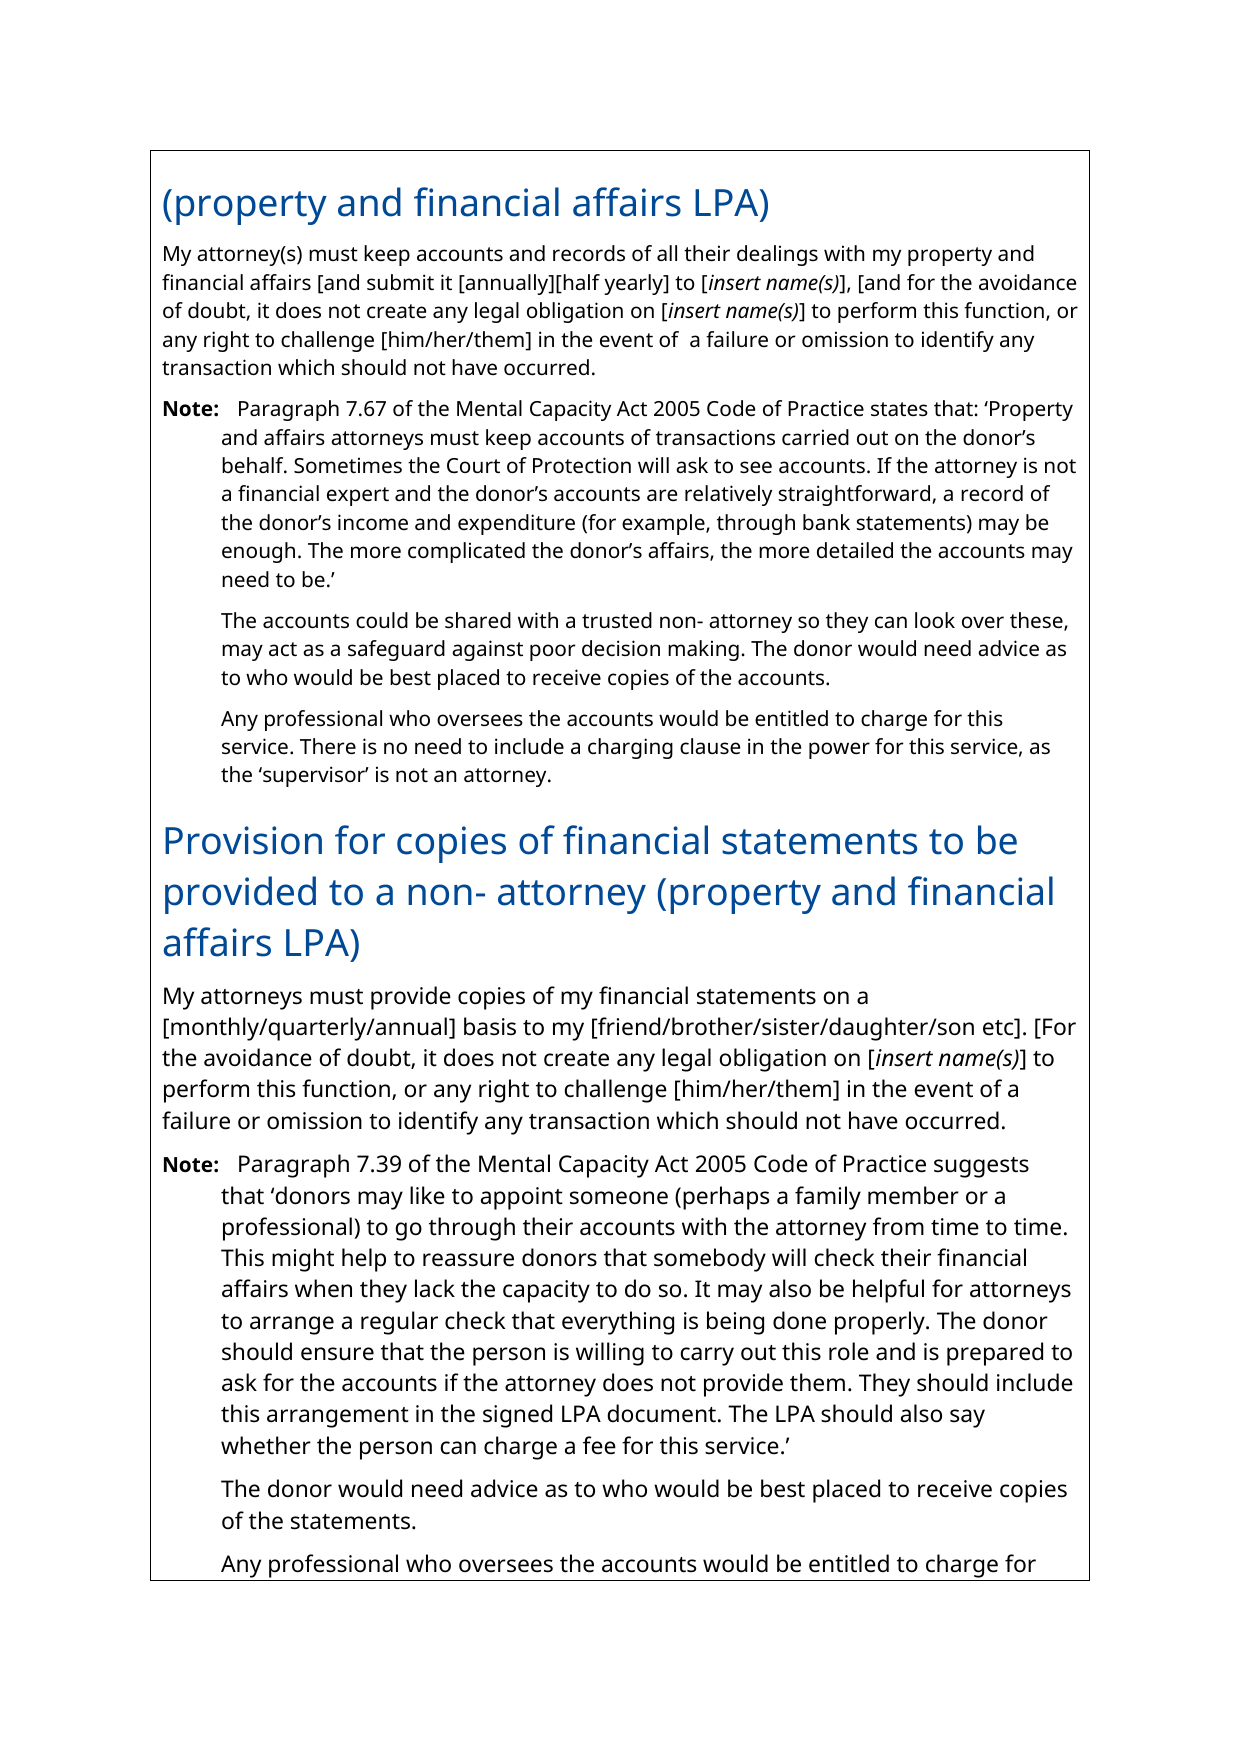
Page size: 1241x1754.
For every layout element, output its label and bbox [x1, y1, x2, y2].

table_header [151, 151, 1089, 1579]
